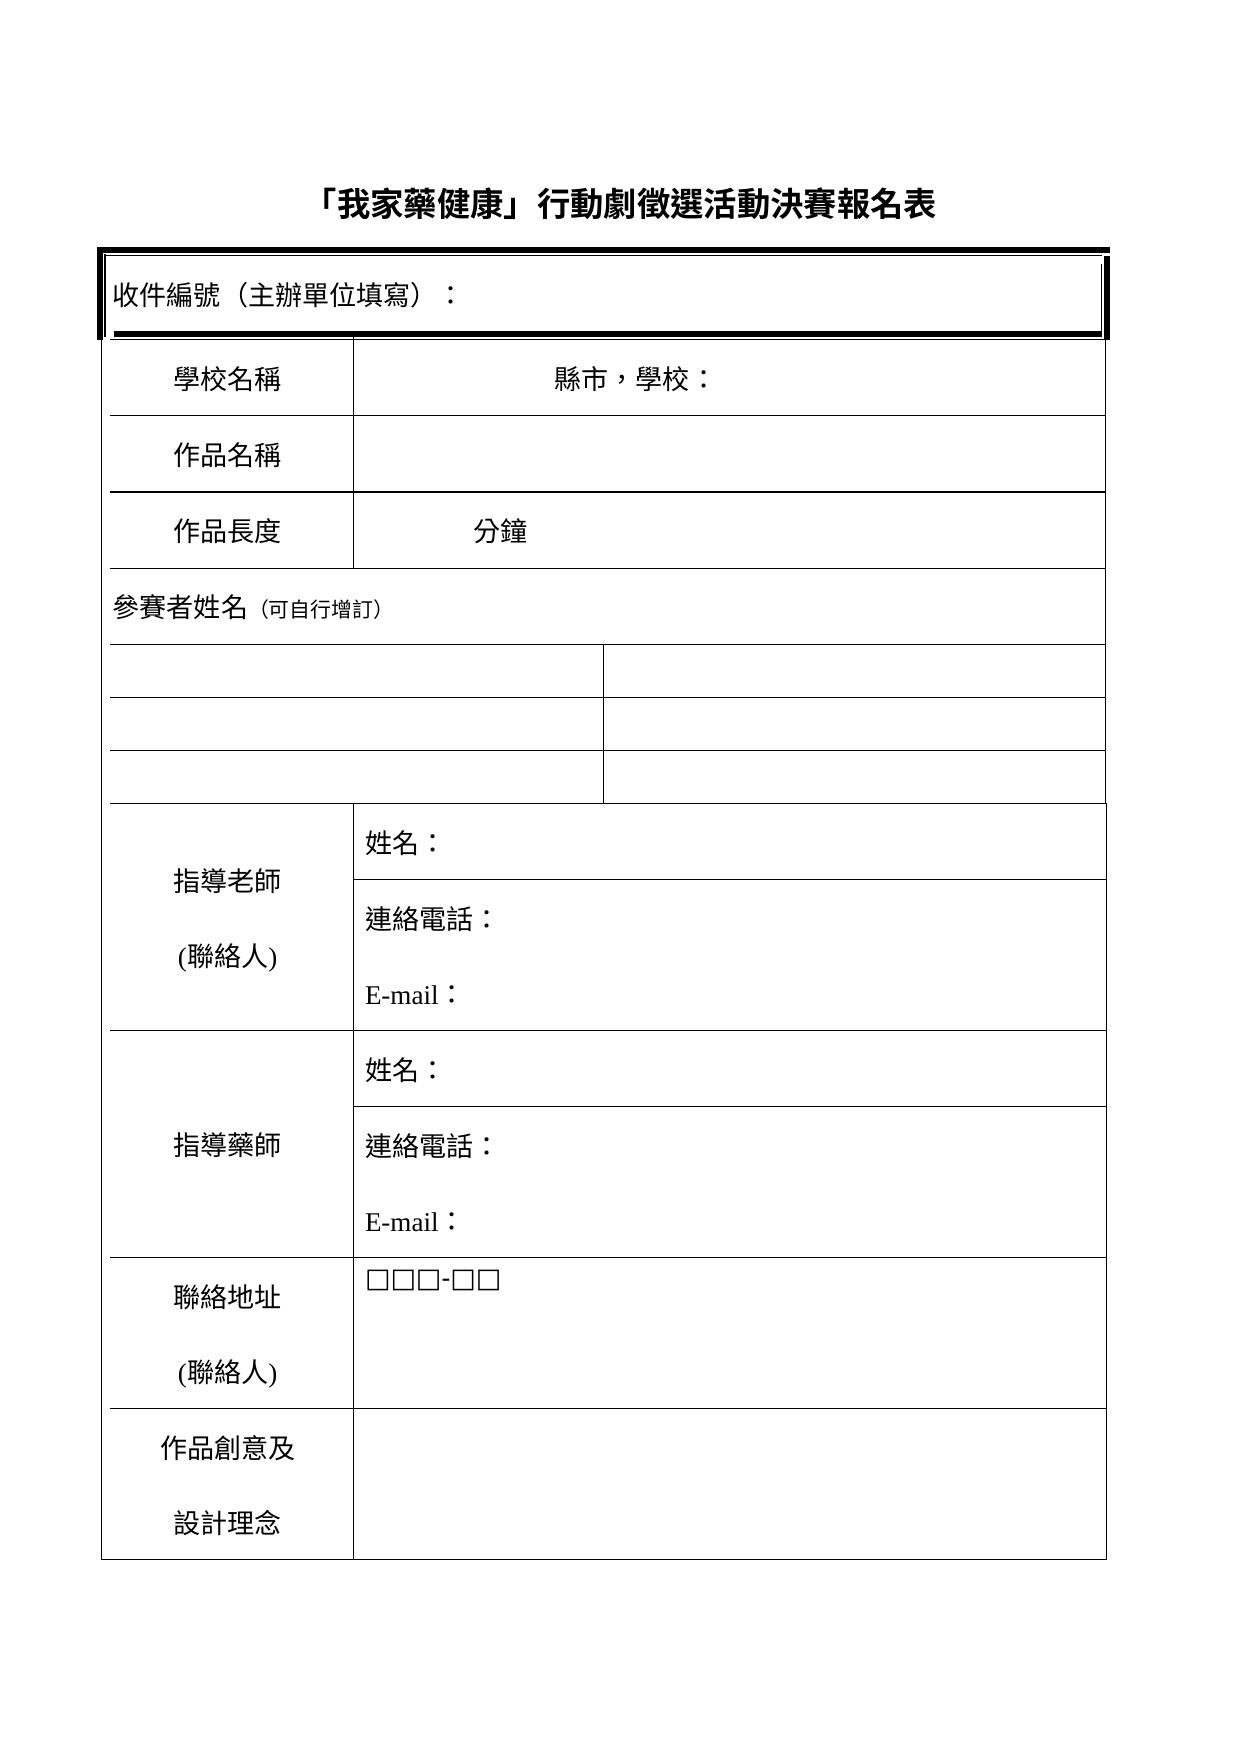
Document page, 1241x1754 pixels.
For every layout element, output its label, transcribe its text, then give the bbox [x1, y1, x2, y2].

table_cell [604, 698, 1105, 750]
table_cell 學校名稱 [102, 331, 353, 415]
table_cell [102, 697, 603, 750]
table_cell 縣市，學校： [354, 340, 1105, 415]
table_cell [604, 645, 1105, 697]
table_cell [102, 1408, 353, 1559]
table_cell 分鐘 [354, 493, 1105, 567]
table_cell 作品長度 [102, 491, 353, 567]
table_cell 連絡電話： E-mail： [354, 880, 1106, 1030]
table_cell [102, 644, 603, 697]
table_cell 作品名稱 [102, 415, 353, 491]
table_cell 聯絡地址 (聯絡人) [102, 1257, 353, 1408]
table_header 收件編號（主辦單位填寫）： [103, 253, 1105, 331]
table_cell 姓名： [354, 1031, 1106, 1106]
table_cell 指導老師 (聯絡人) [102, 803, 353, 1030]
table_cell [102, 750, 603, 803]
table_cell [604, 751, 1105, 803]
table_cell [354, 416, 1105, 491]
table_cell 指導藥師 [102, 1030, 353, 1257]
table_cell 姓名： [354, 804, 1106, 879]
table_cell [354, 1409, 1106, 1559]
table_cell 參賽者姓名（可自行增訂） [102, 568, 1105, 643]
text 「我家藥健康」行動劇徵選活動決賽報名表 [112, 164, 1128, 239]
table_cell 連絡電話： E-mail： [354, 1107, 1106, 1257]
table_cell □□□-□□ [354, 1258, 1106, 1408]
